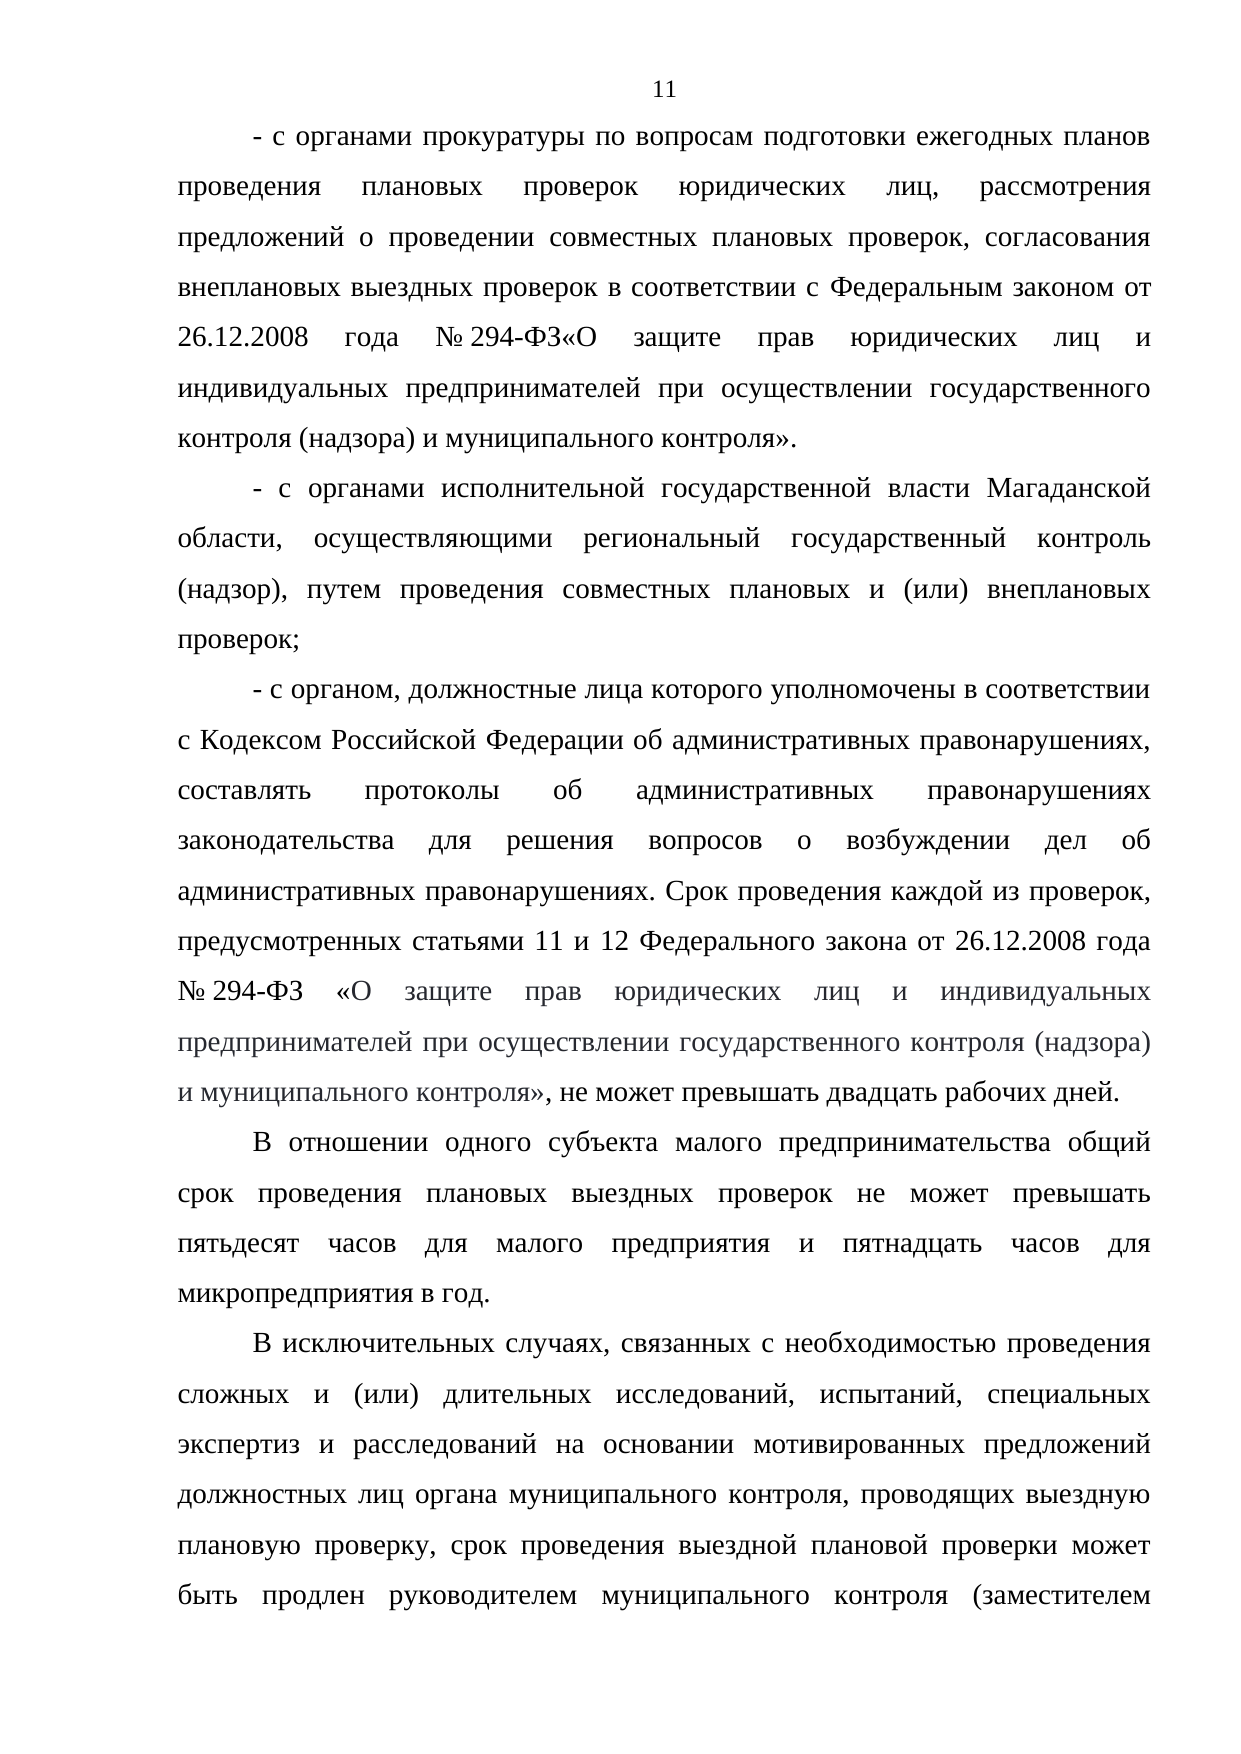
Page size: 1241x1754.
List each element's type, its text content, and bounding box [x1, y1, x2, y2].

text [177, 1326, 1152, 1611]
text В отношении одного субъекта малого предпринимательства общий срок проведения плановых выездных проверок не может превышать пятьдесят часов для малого предприятия и пятнадцать часов для микропредприятия в год. [177, 1124, 1152, 1309]
text - с органом, должностные лица которого уполномочены в соответствии с Кодексом Российской Федерации об административных правонарушениях, составлять протоколы об административных правонарушениях законодательства для решения вопросов о возбуждении дел об административных правонарушениях. Срок проведения каждой из проверок, предусмотренных статьями 11 и 12 Федерального закона от 26.12.2008 года № 294-ФЗ «О защите прав юридических лиц и индивидуальных предпринимателей при осуществлении государственного контроля (надзора) и муниципального контроля», не может превышать двадцать рабочих дней. [177, 672, 1152, 1108]
text - с органами прокуратуры по вопросам подготовки ежегодных планов проведения плановых проверок юридических лиц, рассмотрения предложений о проведении совместных плановых проверок, согласования внеплановых выездных проверок в соответствии с Федеральным законом от 26.12.2008 года № 294-ФЗ«О защите прав юридических лиц и индивидуальных предпринимателей при осуществлении государственного контроля (надзора) и муниципального контроля». [177, 118, 1152, 453]
text - с органами исполнительной государственной власти Магаданской области, осуществляющими региональный государственный контроль (надзор), путем проведения совместных плановых и (или) внеплановых проверок; [177, 470, 1152, 655]
